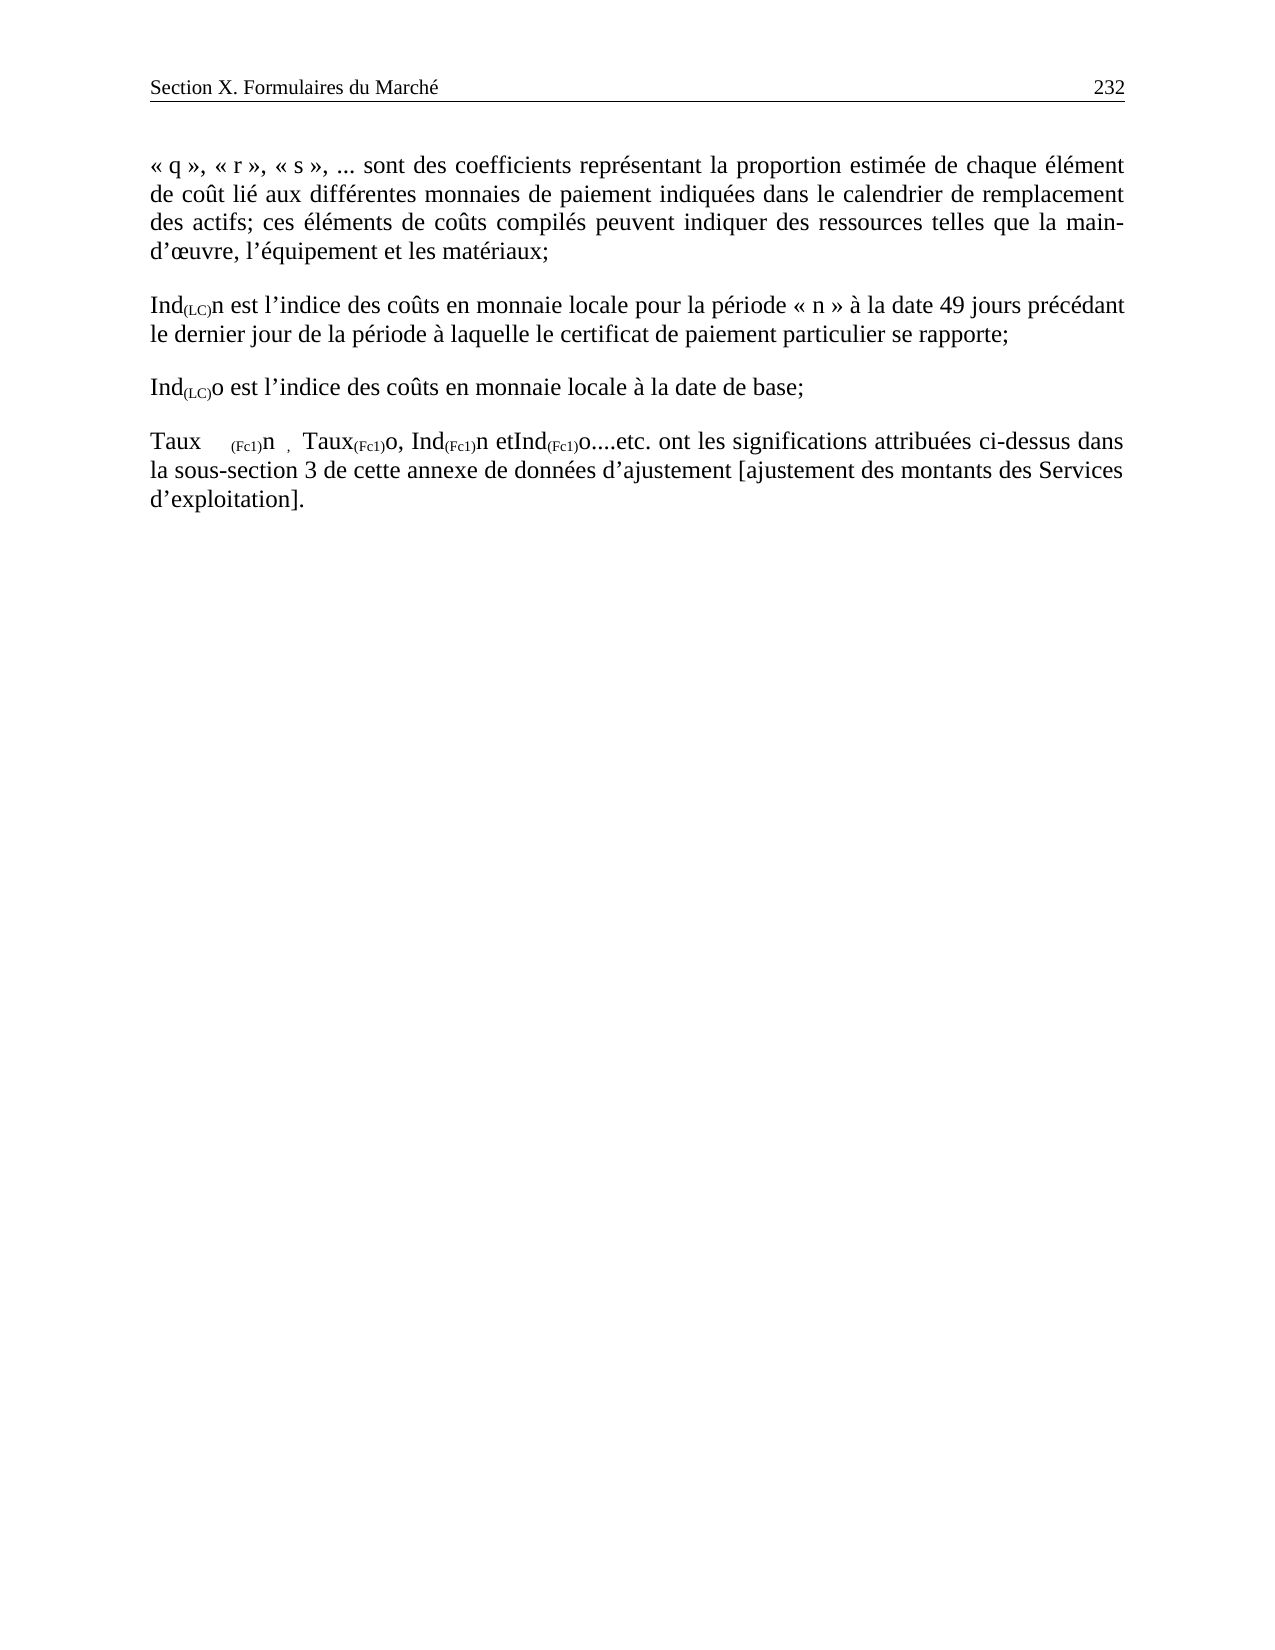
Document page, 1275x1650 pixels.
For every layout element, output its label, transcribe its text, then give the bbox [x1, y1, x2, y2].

text Ind(LC)n est l’indice des coûts en monnaie locale pour la période « n » à la date 49 jours précédant le dernier jour de la période à laquelle le certificat de paiement particulier se rapporte; [150, 290, 1125, 347]
text Ind(LC)o est l’indice des coûts en monnaie locale à la date de base; [150, 372, 1125, 401]
text « q », « r », « s », ... sont des coefficients représentant la proportion estimée de chaque élément de coût lié aux différentes monnaies de paiement indiquées dans le calendrier de remplacement des actifs; ces éléments de coûts compilés peuvent indiquer des ressources telles que la main-d’œuvre, l’équipement et les matériaux; [150, 150, 1125, 265]
text Taux (Fc1)n , Taux(Fc1)o, Ind(Fc1)n etInd(Fc1)o....etc. ont les significations attribuées ci-dessus dans la sous-section 3 de cette annexe de données d’ajustement [ajustement des montants des Services d’exploitation]. [150, 426, 1125, 512]
